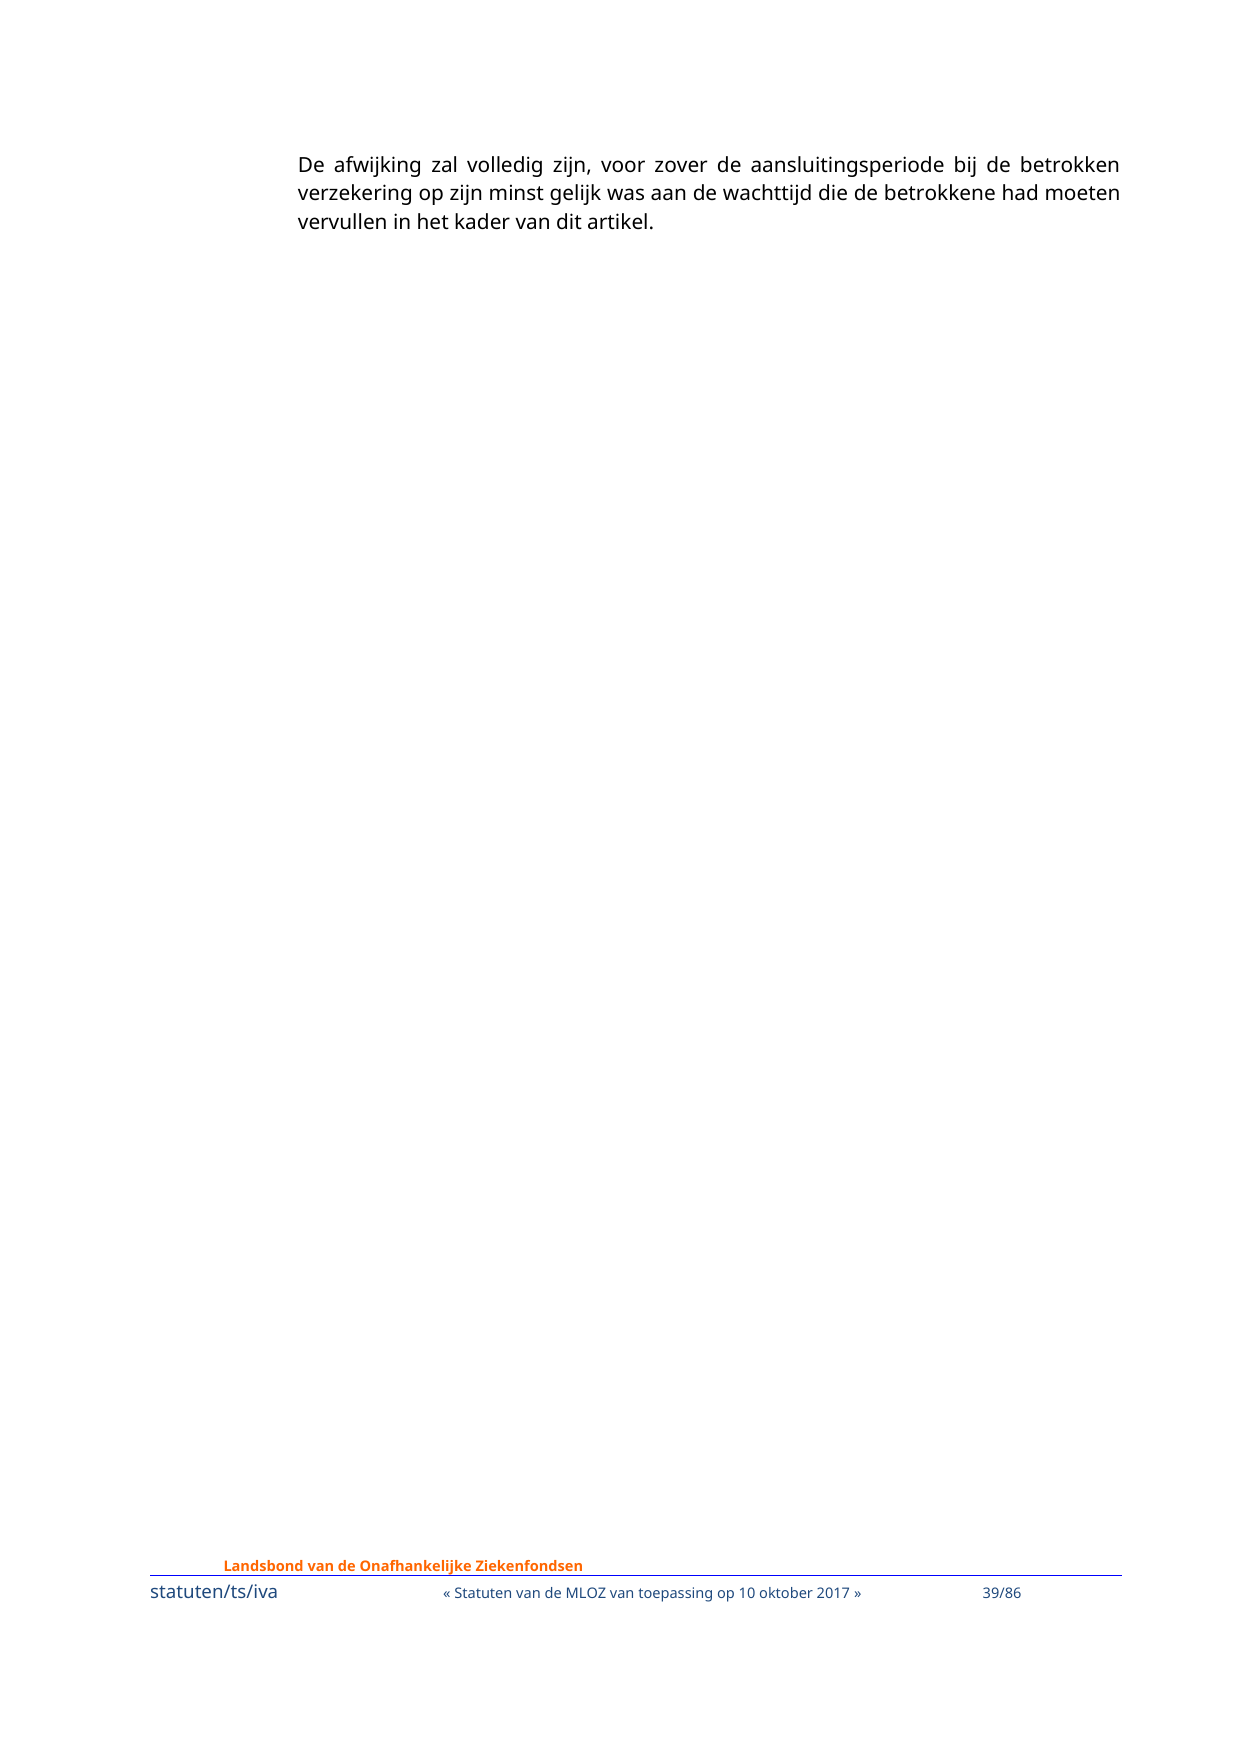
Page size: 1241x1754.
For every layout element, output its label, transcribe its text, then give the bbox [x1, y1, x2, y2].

text De afwijking zal volledig zijn, voor zover de aansluitingsperiode bij de betrokken verzekering op zijn minst gelijk was aan de wachttijd die de betrokkene had moeten vervullen in het kader van dit artikel. [298, 150, 1122, 235]
